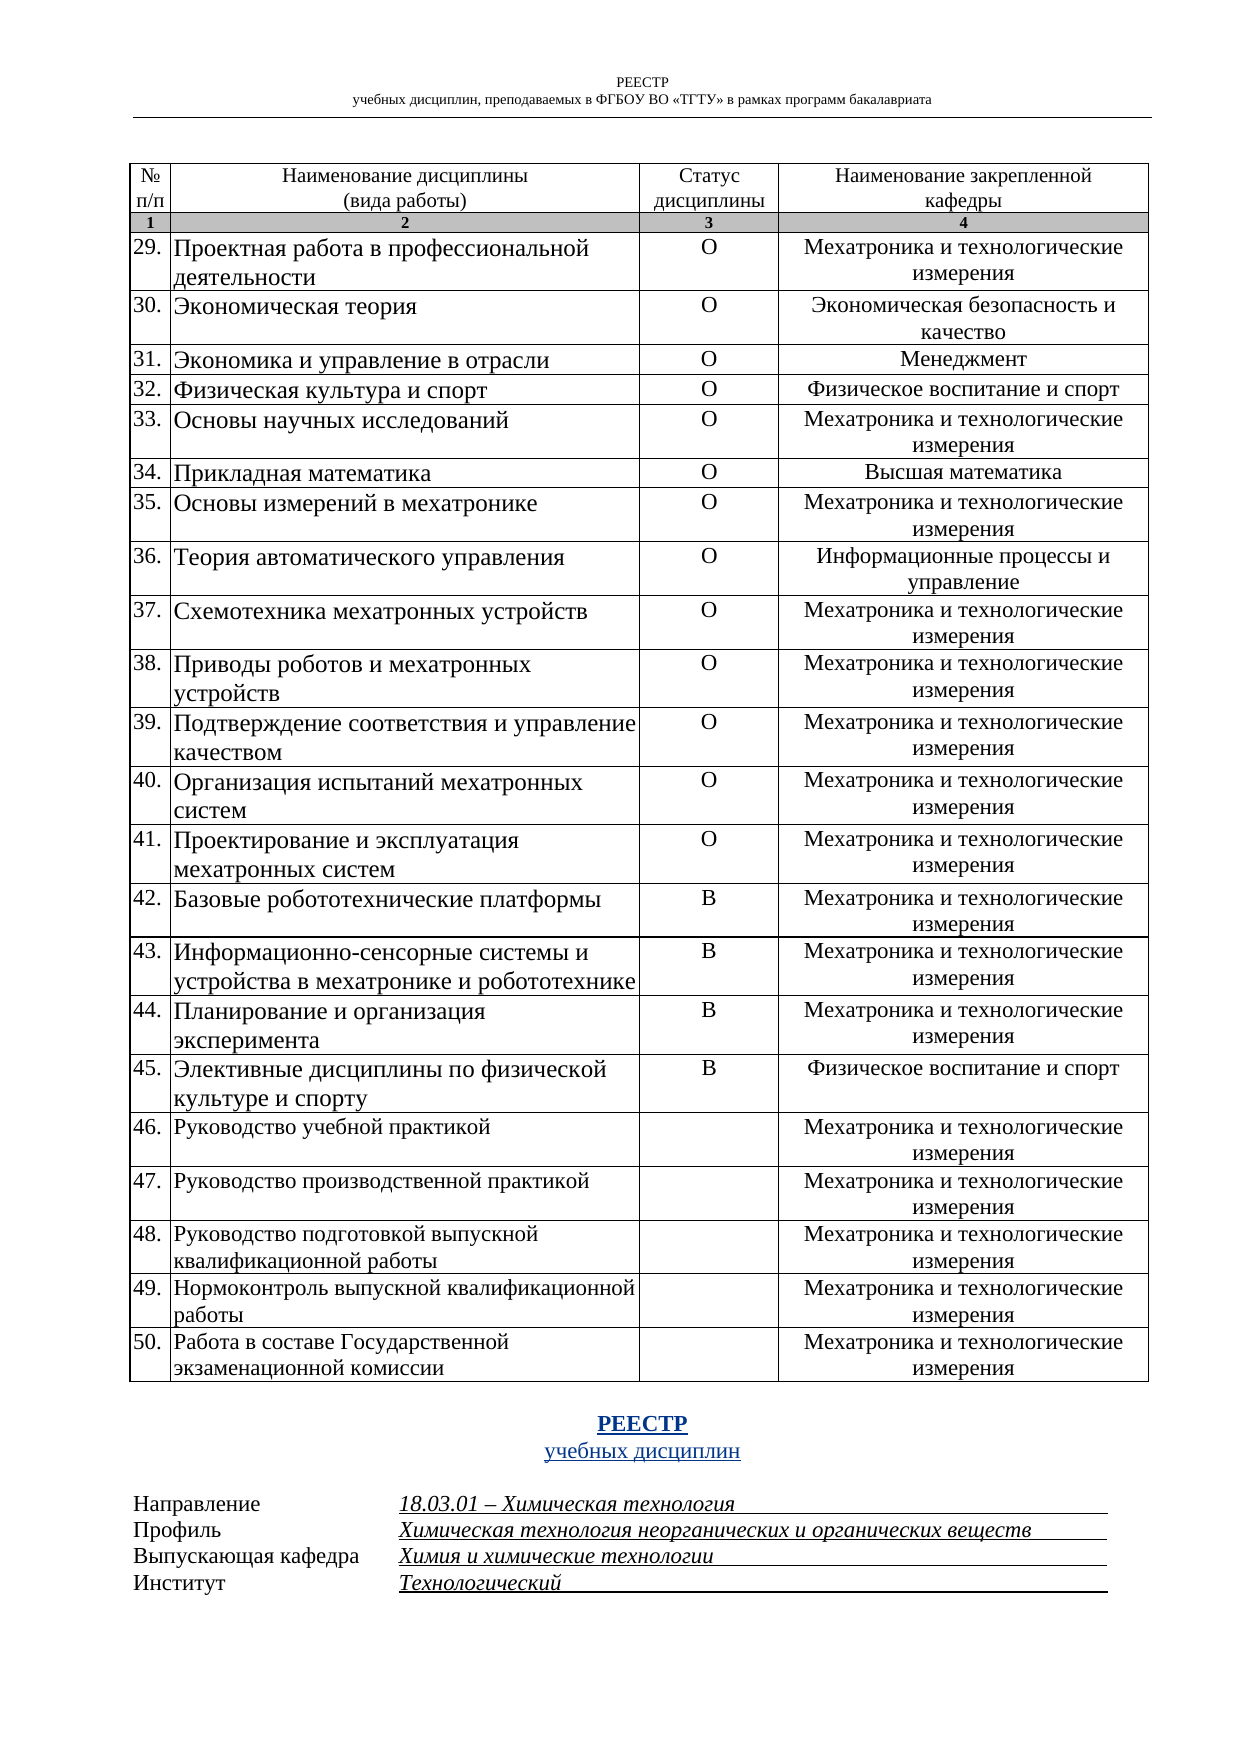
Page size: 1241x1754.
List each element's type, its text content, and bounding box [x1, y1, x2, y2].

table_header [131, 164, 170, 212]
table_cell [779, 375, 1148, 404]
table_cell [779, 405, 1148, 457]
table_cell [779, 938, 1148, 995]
text учебных дисциплин [133, 1437, 1152, 1463]
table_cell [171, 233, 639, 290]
text Институт Технологический [133, 1569, 1152, 1595]
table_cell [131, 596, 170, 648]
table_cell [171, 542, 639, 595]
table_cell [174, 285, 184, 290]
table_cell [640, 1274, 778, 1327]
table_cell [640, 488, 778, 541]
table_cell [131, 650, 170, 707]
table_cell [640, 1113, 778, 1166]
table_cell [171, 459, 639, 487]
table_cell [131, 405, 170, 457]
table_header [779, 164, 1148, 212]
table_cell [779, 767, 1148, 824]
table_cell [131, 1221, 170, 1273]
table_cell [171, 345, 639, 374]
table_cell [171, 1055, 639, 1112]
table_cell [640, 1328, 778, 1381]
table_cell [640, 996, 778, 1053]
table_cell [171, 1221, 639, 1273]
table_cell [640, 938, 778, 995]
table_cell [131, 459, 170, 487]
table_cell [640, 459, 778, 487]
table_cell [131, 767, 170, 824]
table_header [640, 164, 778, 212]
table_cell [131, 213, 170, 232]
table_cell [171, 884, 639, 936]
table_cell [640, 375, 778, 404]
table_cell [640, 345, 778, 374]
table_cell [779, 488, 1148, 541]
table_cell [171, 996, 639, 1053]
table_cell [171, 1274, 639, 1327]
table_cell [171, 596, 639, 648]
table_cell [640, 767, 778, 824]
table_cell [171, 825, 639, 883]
text Выпускающая кафедра Химия и химические технологии [133, 1542, 1152, 1569]
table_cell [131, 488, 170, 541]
text Профиль Химическая технология неорганических и органических веществ [133, 1516, 1152, 1542]
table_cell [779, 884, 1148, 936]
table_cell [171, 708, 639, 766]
text Направление 18.03.01 – Химическая технология [133, 1489, 1152, 1516]
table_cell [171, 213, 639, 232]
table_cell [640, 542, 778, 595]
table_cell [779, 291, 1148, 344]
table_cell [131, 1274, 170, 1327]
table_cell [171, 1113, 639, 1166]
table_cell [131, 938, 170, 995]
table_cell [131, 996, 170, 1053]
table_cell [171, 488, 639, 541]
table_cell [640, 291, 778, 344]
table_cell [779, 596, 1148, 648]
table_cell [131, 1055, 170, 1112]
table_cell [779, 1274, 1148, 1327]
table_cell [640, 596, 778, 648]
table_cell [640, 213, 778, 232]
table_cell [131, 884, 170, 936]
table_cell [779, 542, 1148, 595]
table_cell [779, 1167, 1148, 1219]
text РЕЕСТР [133, 1411, 1152, 1437]
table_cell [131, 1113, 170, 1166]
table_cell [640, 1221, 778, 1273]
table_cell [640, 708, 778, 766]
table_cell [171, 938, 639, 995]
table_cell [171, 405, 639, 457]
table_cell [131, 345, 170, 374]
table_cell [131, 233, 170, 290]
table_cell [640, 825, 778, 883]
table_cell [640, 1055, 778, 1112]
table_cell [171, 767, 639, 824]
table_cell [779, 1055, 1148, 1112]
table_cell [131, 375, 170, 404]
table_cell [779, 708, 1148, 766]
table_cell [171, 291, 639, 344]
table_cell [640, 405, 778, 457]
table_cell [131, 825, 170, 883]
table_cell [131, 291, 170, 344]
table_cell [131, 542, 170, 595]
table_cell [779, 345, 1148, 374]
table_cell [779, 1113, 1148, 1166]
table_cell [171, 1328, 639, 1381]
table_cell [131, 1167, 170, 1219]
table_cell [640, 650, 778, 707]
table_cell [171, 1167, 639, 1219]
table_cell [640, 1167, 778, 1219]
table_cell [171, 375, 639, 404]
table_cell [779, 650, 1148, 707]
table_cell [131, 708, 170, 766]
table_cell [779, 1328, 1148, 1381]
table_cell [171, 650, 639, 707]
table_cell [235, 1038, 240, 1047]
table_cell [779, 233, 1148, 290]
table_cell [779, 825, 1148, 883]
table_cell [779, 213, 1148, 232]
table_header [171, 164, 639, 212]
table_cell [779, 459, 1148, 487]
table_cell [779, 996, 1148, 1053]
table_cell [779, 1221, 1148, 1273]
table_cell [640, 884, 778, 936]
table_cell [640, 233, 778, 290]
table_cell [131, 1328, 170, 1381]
